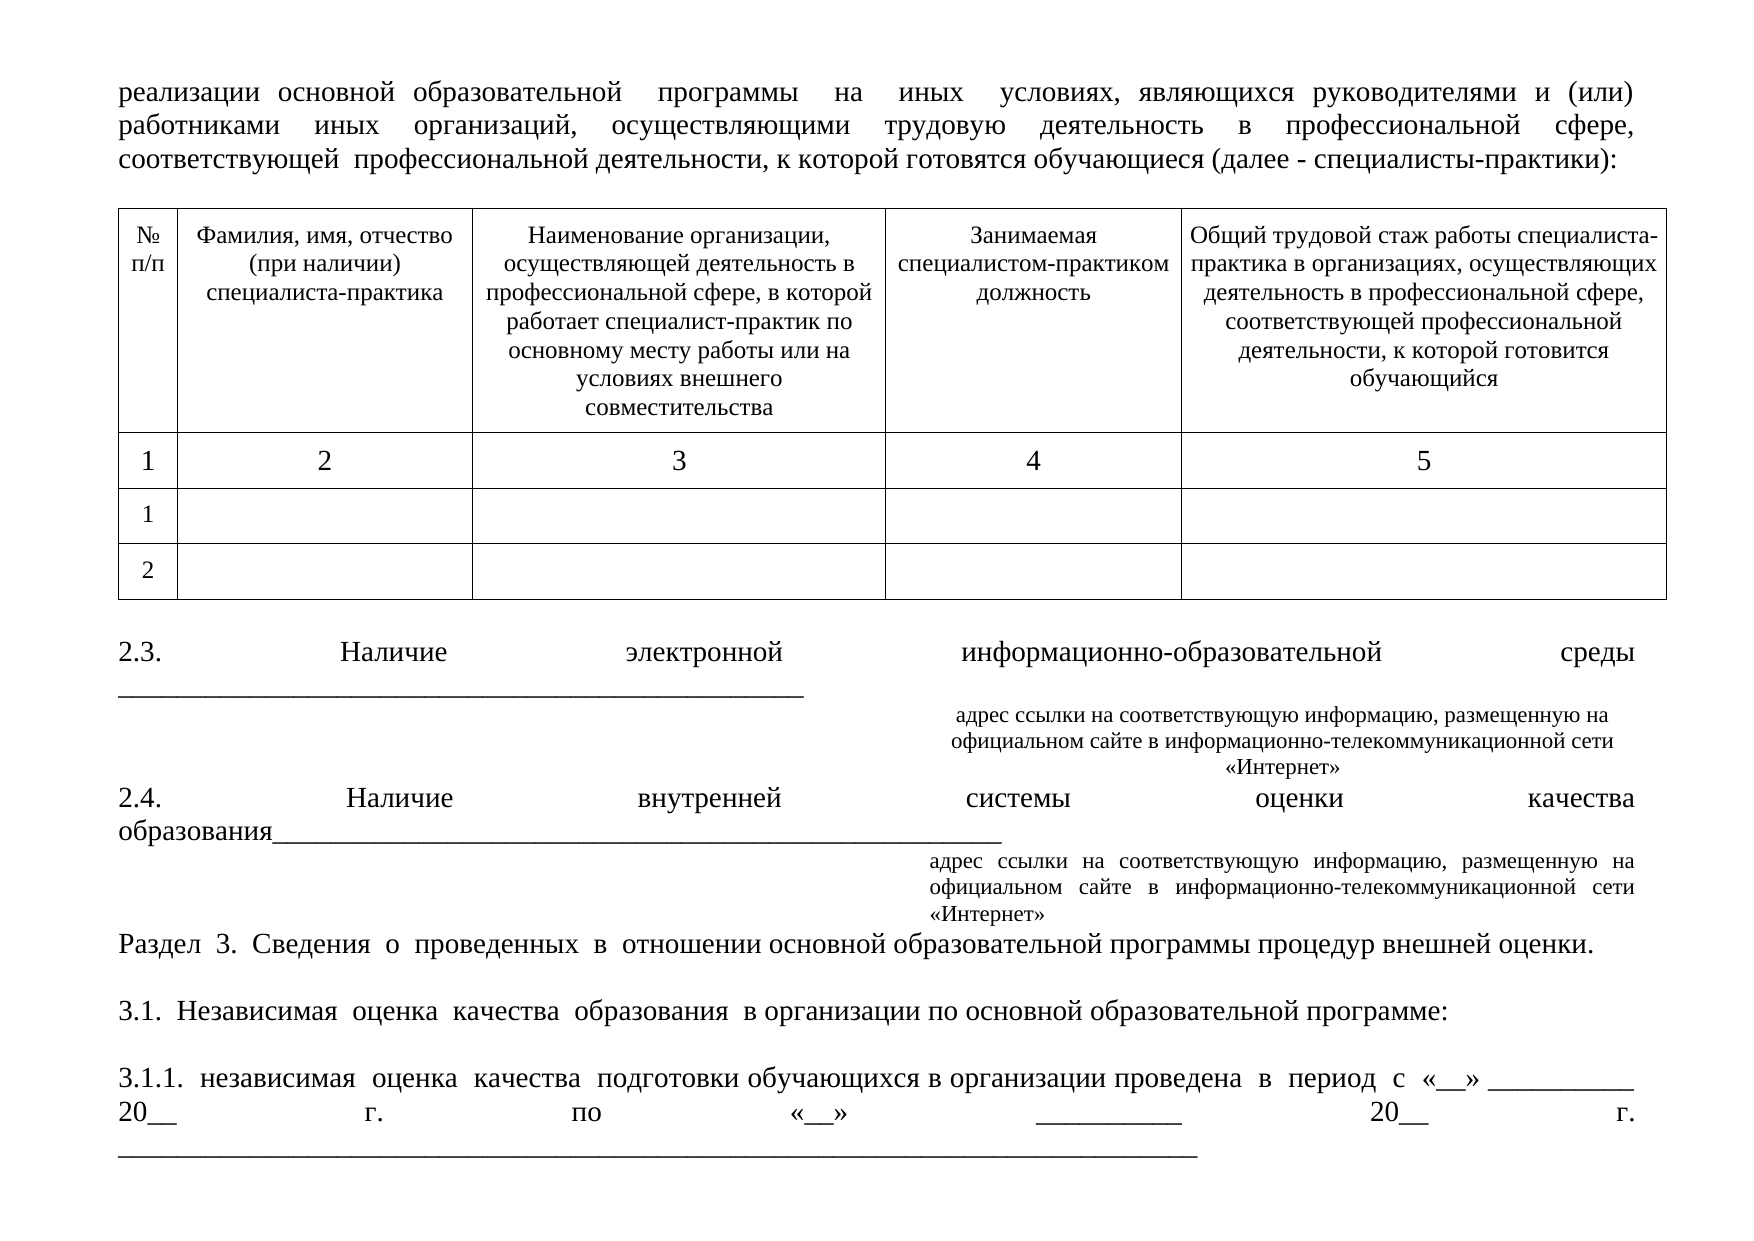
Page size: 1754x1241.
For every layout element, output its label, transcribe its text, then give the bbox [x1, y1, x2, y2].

table_header Занимаемая специалистом-практиком должность [886, 209, 1181, 432]
table_cell [473, 489, 885, 543]
table_cell 1 [119, 433, 177, 487]
text адрес ссылки на соответствующую информацию, размещенную на официальном сайте в информационно-телекоммуникационной сети «Интернет» [929, 847, 1636, 926]
text 2.3. Наличие электронной информационно-образовательной среды _______________________________________________ [118, 634, 1636, 701]
table_cell [178, 544, 472, 599]
table_cell [473, 544, 885, 599]
table_cell [886, 544, 1181, 599]
table_header № п/п [119, 209, 177, 432]
table_header Фамилия, имя, отчество (при наличии) специалиста-практика [178, 209, 472, 432]
table_cell 1 [119, 489, 177, 543]
table_cell 4 [886, 433, 1181, 487]
table_cell [1182, 544, 1666, 599]
text Раздел 3. Сведения о проведенных в отношении основной образовательной программы процедур внешней оценки. [118, 926, 1636, 959]
table_cell 2 [119, 544, 177, 599]
text 3.1. Независимая оценка качества образования в организации по основной образовательной программе: [118, 993, 1636, 1027]
table_header Наименование организации, осуществляющей деятельность в профессиональной сфере, в которой работает специалист-практик по основному месту работы или на условиях внешнего совместительства [473, 209, 885, 432]
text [118, 74, 1636, 174]
table_cell 2 [178, 433, 472, 487]
text 2.4. Наличие внутренней системы оценки качества образования__________________________________________________ [118, 780, 1636, 847]
table_cell 3 [473, 433, 885, 487]
text 3.1.1. независимая оценка качества подготовки обучающихся в организации проведена в период с «__» __________ 20__ г. по «__» __________ 20__ г. __________________________________________________________________________ [118, 1060, 1636, 1161]
table_cell [1182, 489, 1666, 543]
table_cell [886, 489, 1181, 543]
table_cell 5 [1182, 433, 1666, 487]
table_header Общий трудовой стаж работы специалиста-практика в организациях, осуществляющих деятельность в профессиональной сфере, соответствующей профессиональной деятельности, к которой готовится обучающийся [1182, 209, 1666, 432]
text адрес ссылки на соответствующую информацию, размещенную на официальном сайте в информационно-телекоммуникационной сети «Интернет» [929, 701, 1636, 780]
table_cell [178, 489, 472, 543]
